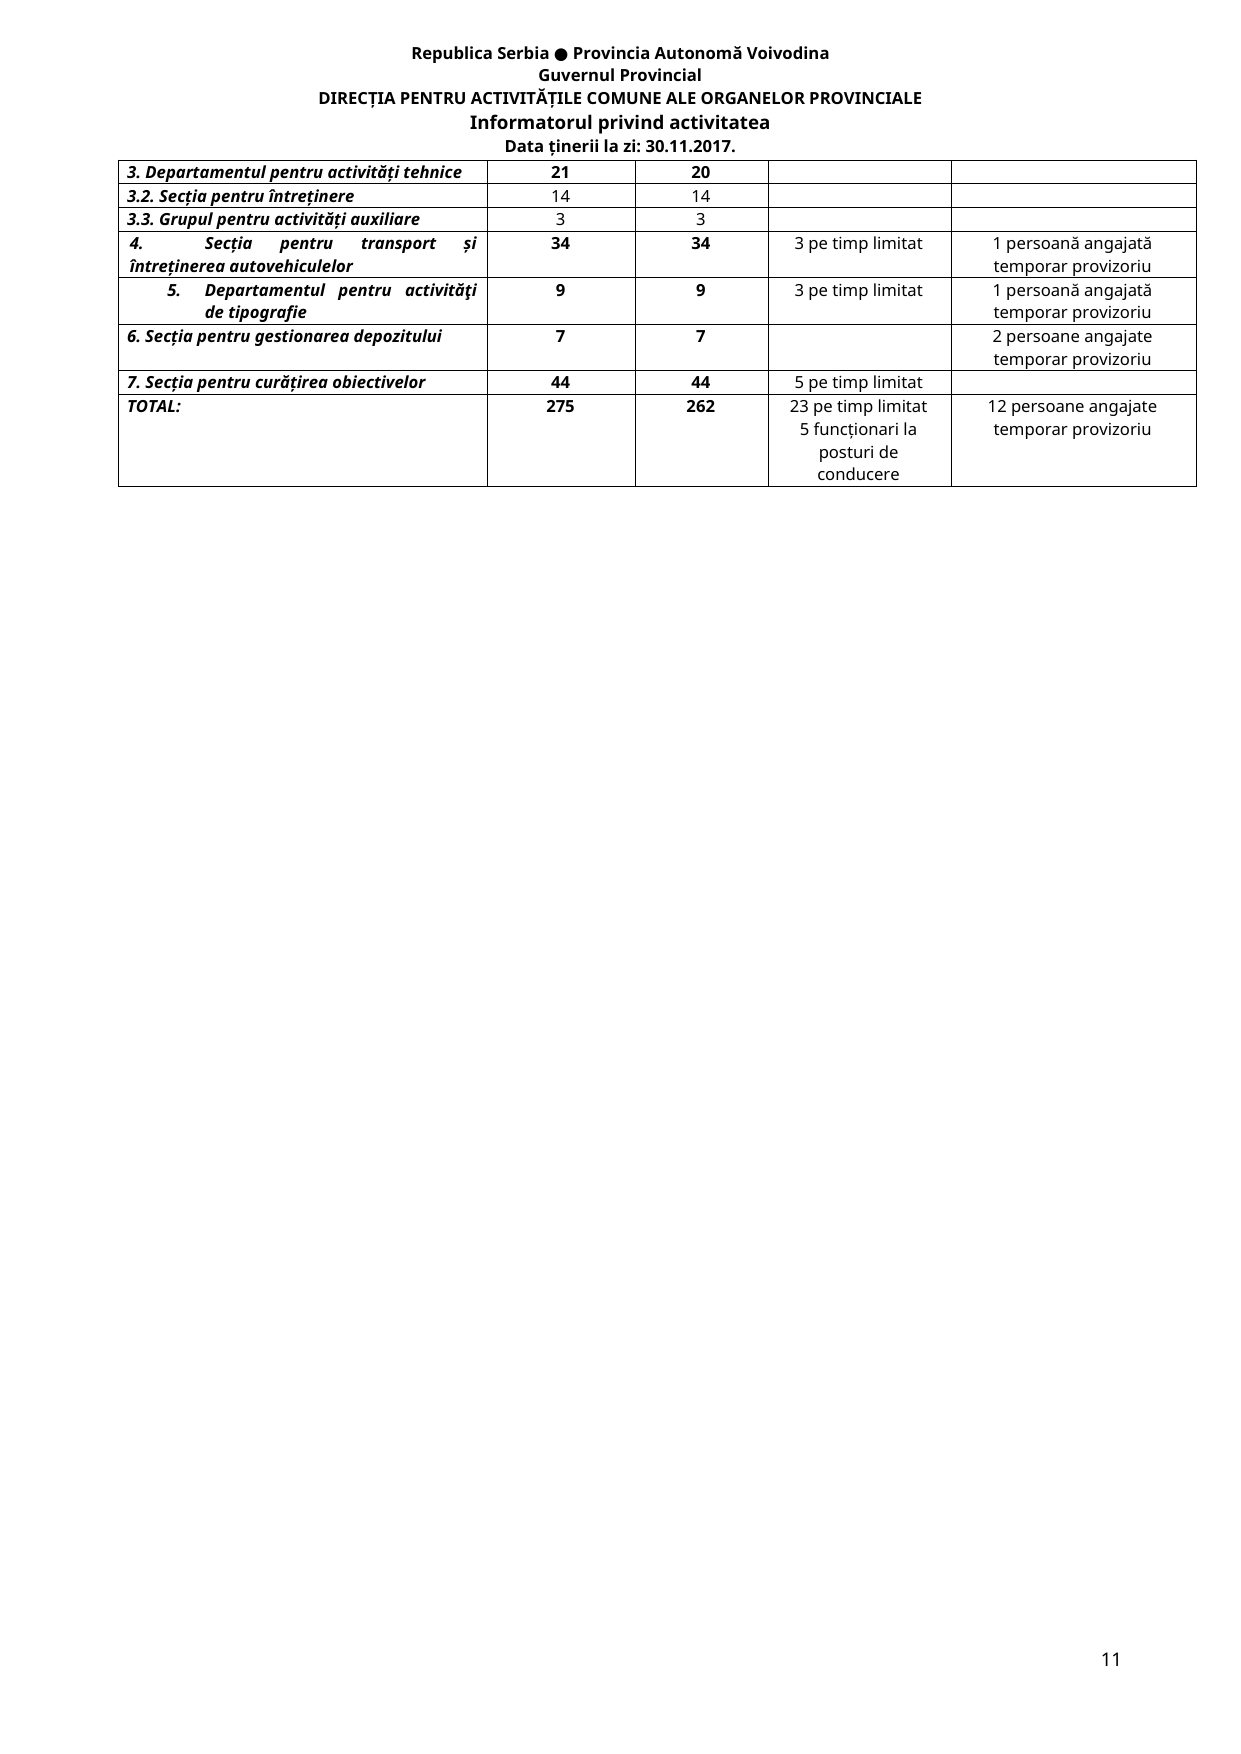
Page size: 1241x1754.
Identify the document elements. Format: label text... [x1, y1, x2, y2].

table_cell 21 [488, 161, 635, 183]
table_cell 3.3. Grupul pentru activităţi auxiliare [119, 208, 487, 231]
table_cell 14 [488, 184, 635, 207]
table_cell 23 pe timp limitat 5 funcționari la posturi de conducere [769, 395, 951, 486]
table_cell 9 [488, 278, 635, 324]
table_cell 12 persoane angajate temporar provizoriu [952, 395, 1196, 486]
table_cell TOTAL: [119, 395, 487, 486]
table_cell 34 [488, 232, 635, 277]
table_cell 3 [636, 208, 768, 231]
table_cell [952, 208, 1196, 231]
table_cell 44 [636, 371, 768, 394]
table_cell [952, 161, 1196, 183]
table_cell 3. Departamentul pentru activităţi tehnice [119, 161, 487, 183]
table_cell 7 [488, 325, 635, 370]
table_cell 20 [636, 161, 768, 183]
table_cell Departamentul pentru activităţi de tipografie [119, 278, 487, 324]
table_cell 3.2. Secţia pentru întreţinere [119, 184, 487, 207]
table_cell 9 [636, 278, 768, 324]
table_cell [769, 325, 951, 370]
table_cell 14 [636, 184, 768, 207]
table_cell Secţia pentru transport şi întreţinerea autovehiculelor [119, 232, 487, 277]
table_cell [769, 184, 951, 207]
table_cell [952, 371, 1196, 394]
table_cell 7 [636, 325, 768, 370]
table_cell [952, 184, 1196, 207]
table_cell [769, 161, 951, 183]
table_cell 6. Secţia pentru gestionarea depozitului [119, 325, 487, 370]
table_cell 275 [488, 395, 635, 486]
table_cell 1 persoană angajată temporar provizoriu [952, 278, 1196, 324]
table_cell 2 persoane angajate temporar provizoriu [952, 325, 1196, 370]
table_cell 3 [488, 208, 635, 231]
table_cell 1 persoană angajată temporar provizoriu [952, 232, 1196, 277]
table_cell 262 [636, 395, 768, 486]
table_cell 7. Secţia pentru curăţirea obiectivelor [119, 371, 487, 394]
table_cell 34 [636, 232, 768, 277]
table_cell 3 pe timp limitat [769, 232, 951, 277]
table_cell [769, 208, 951, 231]
table_cell 44 [488, 371, 635, 394]
table_cell 5 pe timp limitat [769, 371, 951, 394]
table_cell 3 pe timp limitat [769, 278, 951, 324]
